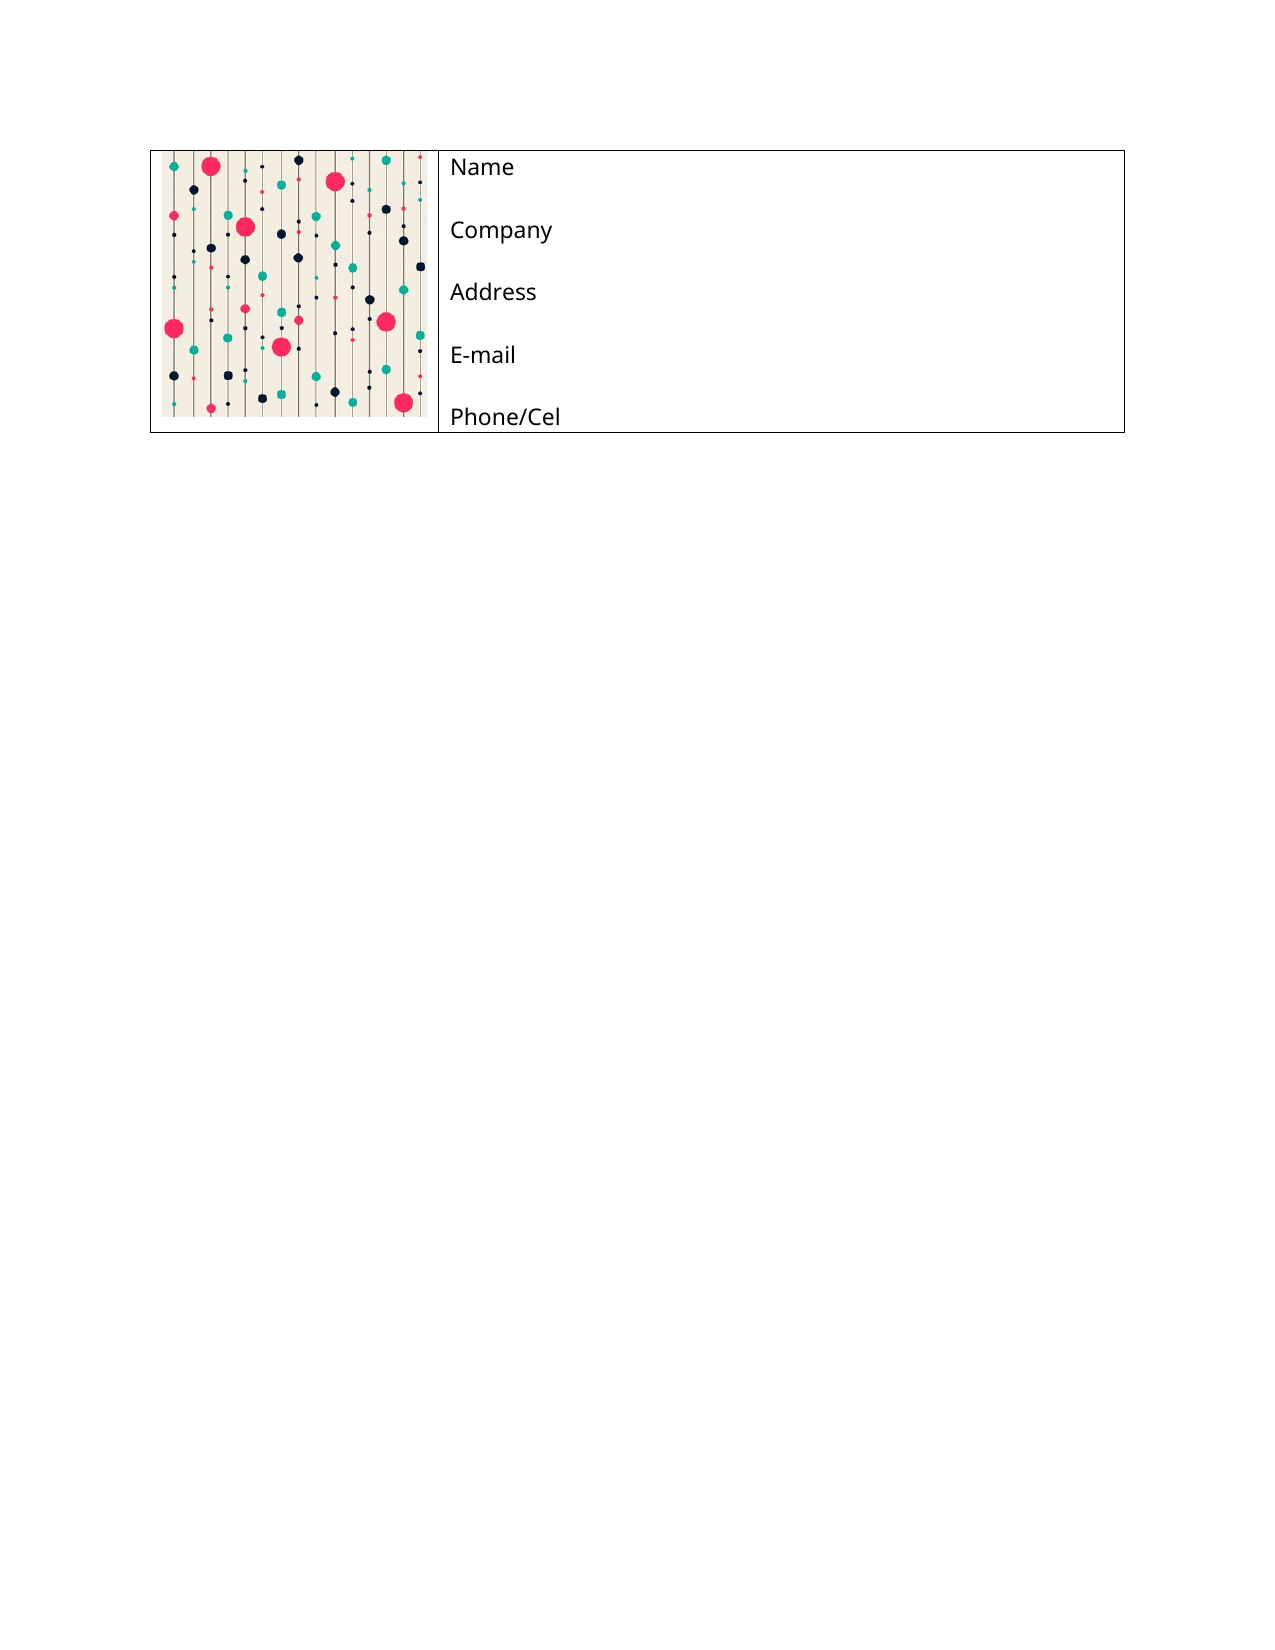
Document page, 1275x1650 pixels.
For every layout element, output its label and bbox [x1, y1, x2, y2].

table_cell [439, 151, 1124, 432]
table_cell [151, 151, 438, 432]
picture [161, 151, 428, 417]
